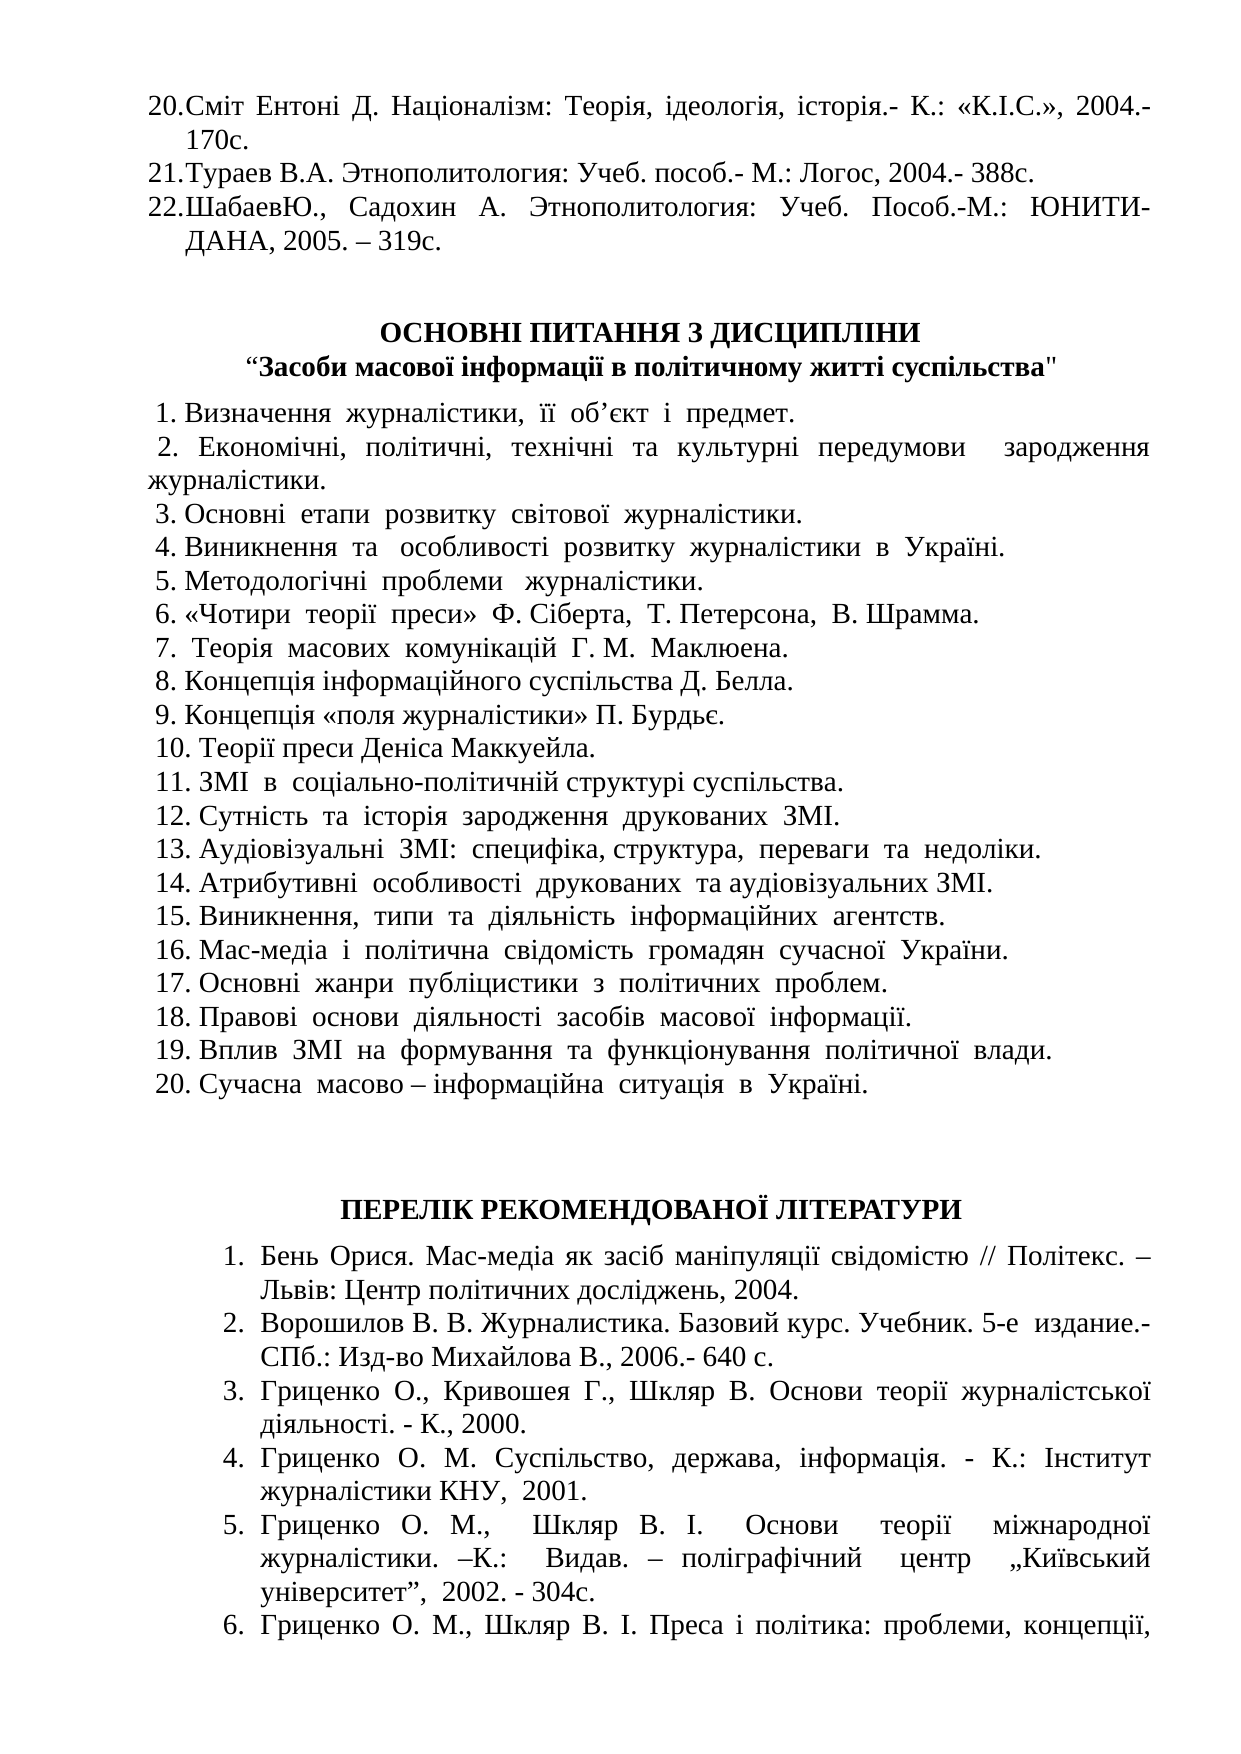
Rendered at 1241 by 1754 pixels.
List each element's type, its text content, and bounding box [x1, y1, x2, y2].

text 6. «Чотири теорії преси» Ф. Сіберта, Т. Петерсона, В. Шрамма. [148, 596, 1152, 630]
text 19. Вплив ЗМІ на формування та функціонування політичної влади. [148, 1032, 1152, 1066]
text “Засоби масової інформації в політичному житті суспільства" [148, 349, 1155, 383]
text 13. Аудіовізуальні ЗМІ: специфіка, структура, переваги та недоліки. [148, 831, 1152, 865]
list Гриценко О., Кривошея Г., Шкляр В. Основи теорії журналістської діяльності. - К., 2000. [223, 1373, 1152, 1440]
list Тураев В.А. Этнополитология: Учеб. пособ.- М.: Логос, 2004.- 388с. [148, 156, 1152, 189]
text 18. Правові основи діяльності засобів масової інформації. [148, 999, 1152, 1032]
text 17. Основні жанри публіцистики з політичних проблем. [148, 965, 1152, 999]
list Сміт Ентоні Д. Націоналізм: Теорія, ідеологія, історія.- К.: «К.І.С.», 2004.- 170с. [148, 88, 1152, 156]
text 10. Теорії преси Деніса Маккуейла. [148, 731, 1152, 764]
text 12. Сутність та історія зародження друкованих ЗМІ. [148, 798, 1152, 831]
text 8. Концепція інформаційного суспільства Д. Белла. [148, 663, 1152, 697]
text 7. Теорія масових комунікацій Г. М. Маклюена. [148, 630, 1152, 663]
list Ворошилов В. В. Журналистика. Базовий курс. Учебник. 5-е издание.- СПб.: Изд-во Михайлова В., 2006.- 640 с. [223, 1306, 1152, 1373]
list Гриценко О. М. Суспільство, держава, інформація. - К.: Інститут журналістики КНУ, 2001. [223, 1440, 1152, 1507]
list ШабаевЮ., Садохин А. Этнополитология: Учеб. Пособ.-М.: ЮНИТИ-ДАНА, 2005. – 319с. [148, 189, 1152, 256]
text 11. ЗМІ в соціально-політичній структурі суспільства. [148, 764, 1152, 798]
text 1. Визначення журналістики, її об’єкт і предмет. [148, 395, 1152, 429]
text 5. Методологічні проблеми журналістики. [148, 563, 1152, 596]
text 14. Атрибутивні особливості друкованих та аудіовізуальних ЗМІ. [148, 865, 1152, 898]
text 15. Виникнення, типи та діяльність інформаційних агентств. [148, 898, 1152, 932]
text 20. Сучасна масово – інформаційна ситуація в Україні. [148, 1066, 1152, 1099]
subtitle ОСНОВНІ ПИТАННЯ З ДИСЦИПЛІНИ [148, 316, 1152, 349]
list Гриценко О. М., Шкляр В. І. Основи теорії міжнародної журналістики. –К.: Видав. – поліграфічний центр „Київський університет”, 2002. - 304с. [223, 1507, 1152, 1607]
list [223, 1607, 1152, 1641]
text ПЕРЕЛІК РЕКОМЕНДОВАНОЇ ЛІТЕРАТУРИ [148, 1192, 1155, 1226]
text 16. Мас-медіа і політична свідомість громадян сучасної України. [148, 932, 1152, 965]
text 4. Виникнення та особливості розвитку журналістики в Україні. [148, 529, 1152, 563]
list Бень Орися. Мас-медіа як засіб маніпуляції свідомістю // Політекс. – Львів: Центр політичних досліджень, 2004. [223, 1238, 1152, 1306]
text 9. Концепція «поля журналістики» П. Бурдьє. [148, 697, 1152, 731]
text 2. Економічні, політичні, технічні та культурні передумови зародження журналістики. [148, 429, 1152, 496]
text 3. Основні етапи розвитку світової журналістики. [148, 496, 1152, 529]
